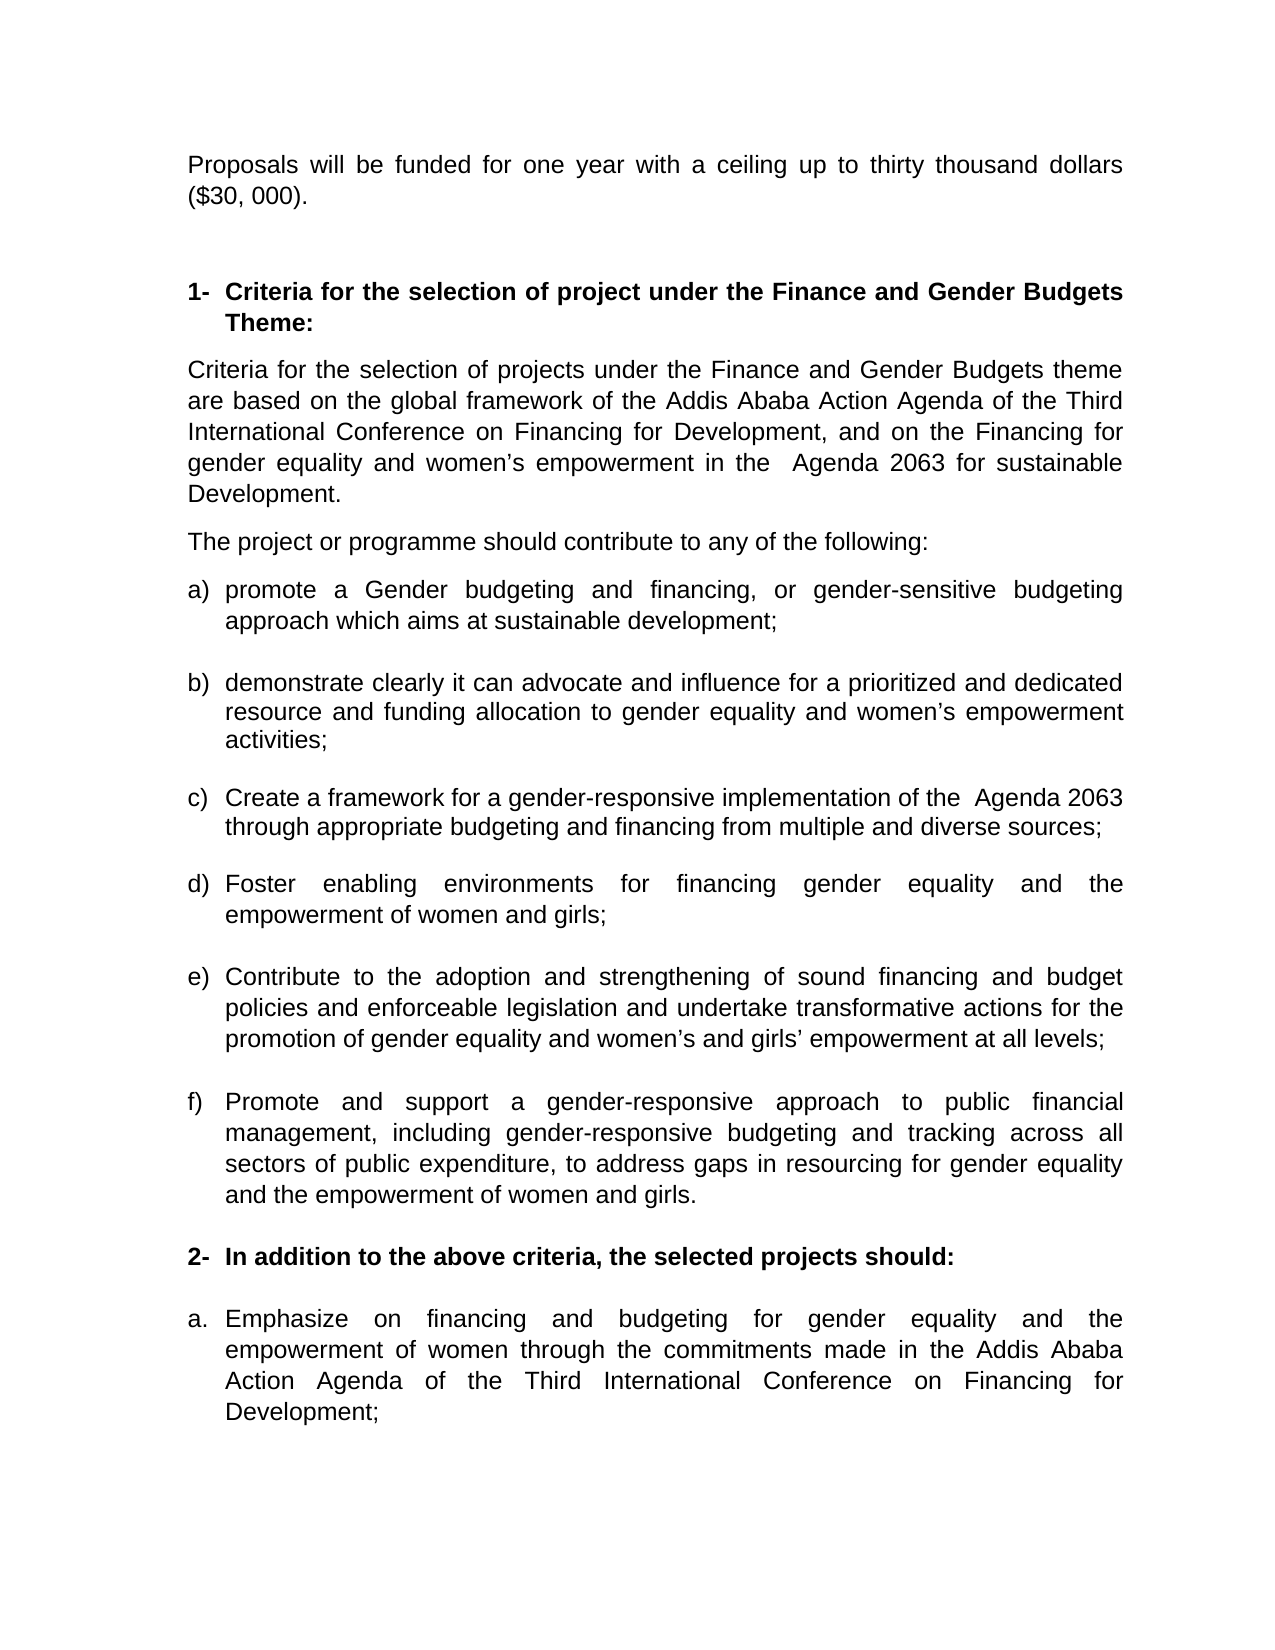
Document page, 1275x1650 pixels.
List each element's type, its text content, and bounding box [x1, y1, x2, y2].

list Foster enabling environments for financing gender equality and the empowerment of women and girls; [187, 869, 1125, 929]
list Contribute to the adoption and strengthening of sound financing and budget policies and enforceable legislation and undertake transformative actions for the promotion of gender equality and women’s and girls’ empowerment at all levels; [187, 962, 1125, 1053]
list Promote and support a gender-responsive approach to public financial management, including gender-responsive budgeting and tracking across all sectors of public expenditure, to address gaps in resourcing for gender equality and the empowerment of women and girls. [187, 1086, 1125, 1208]
list demonstrate clearly it can advocate and influence for a prioritized and dedicated resource and funding allocation to gender equality and women’s empowerment activities; [187, 668, 1125, 754]
list In addition to the above criteria, the selected projects should: [187, 1242, 1125, 1270]
list Create a framework for a gender-responsive implementation of the Agenda 2063 through appropriate budgeting and financing from multiple and diverse sources; [187, 783, 1125, 840]
text Criteria for the selection of projects under the Finance and Gender Budgets theme are based on the global framework of the Addis Ababa Action Agenda of the Third International Conference on Financing for Development, and on the Financing for gender equality and women’s empowerment in the Agenda 2063 for sustainable Development. [187, 355, 1125, 508]
list promote a Gender budgeting and financing, or gender-sensitive budgeting approach which aims at sustainable development; [187, 575, 1125, 634]
text Proposals will be funded for one year with a ceiling up to thirty thousand dollars ($30, 000). [187, 150, 1125, 210]
list Criteria for the selection of project under the Finance and Gender Budgets Theme: [187, 276, 1125, 336]
text The project or programme should contribute to any of the following: [187, 527, 1125, 556]
list Emphasize on financing and budgeting for gender equality and the empowerment of women through the commitments made in the Addis Ababa Action Agenda of the Third International Conference on Financing for Development; [187, 1304, 1125, 1426]
